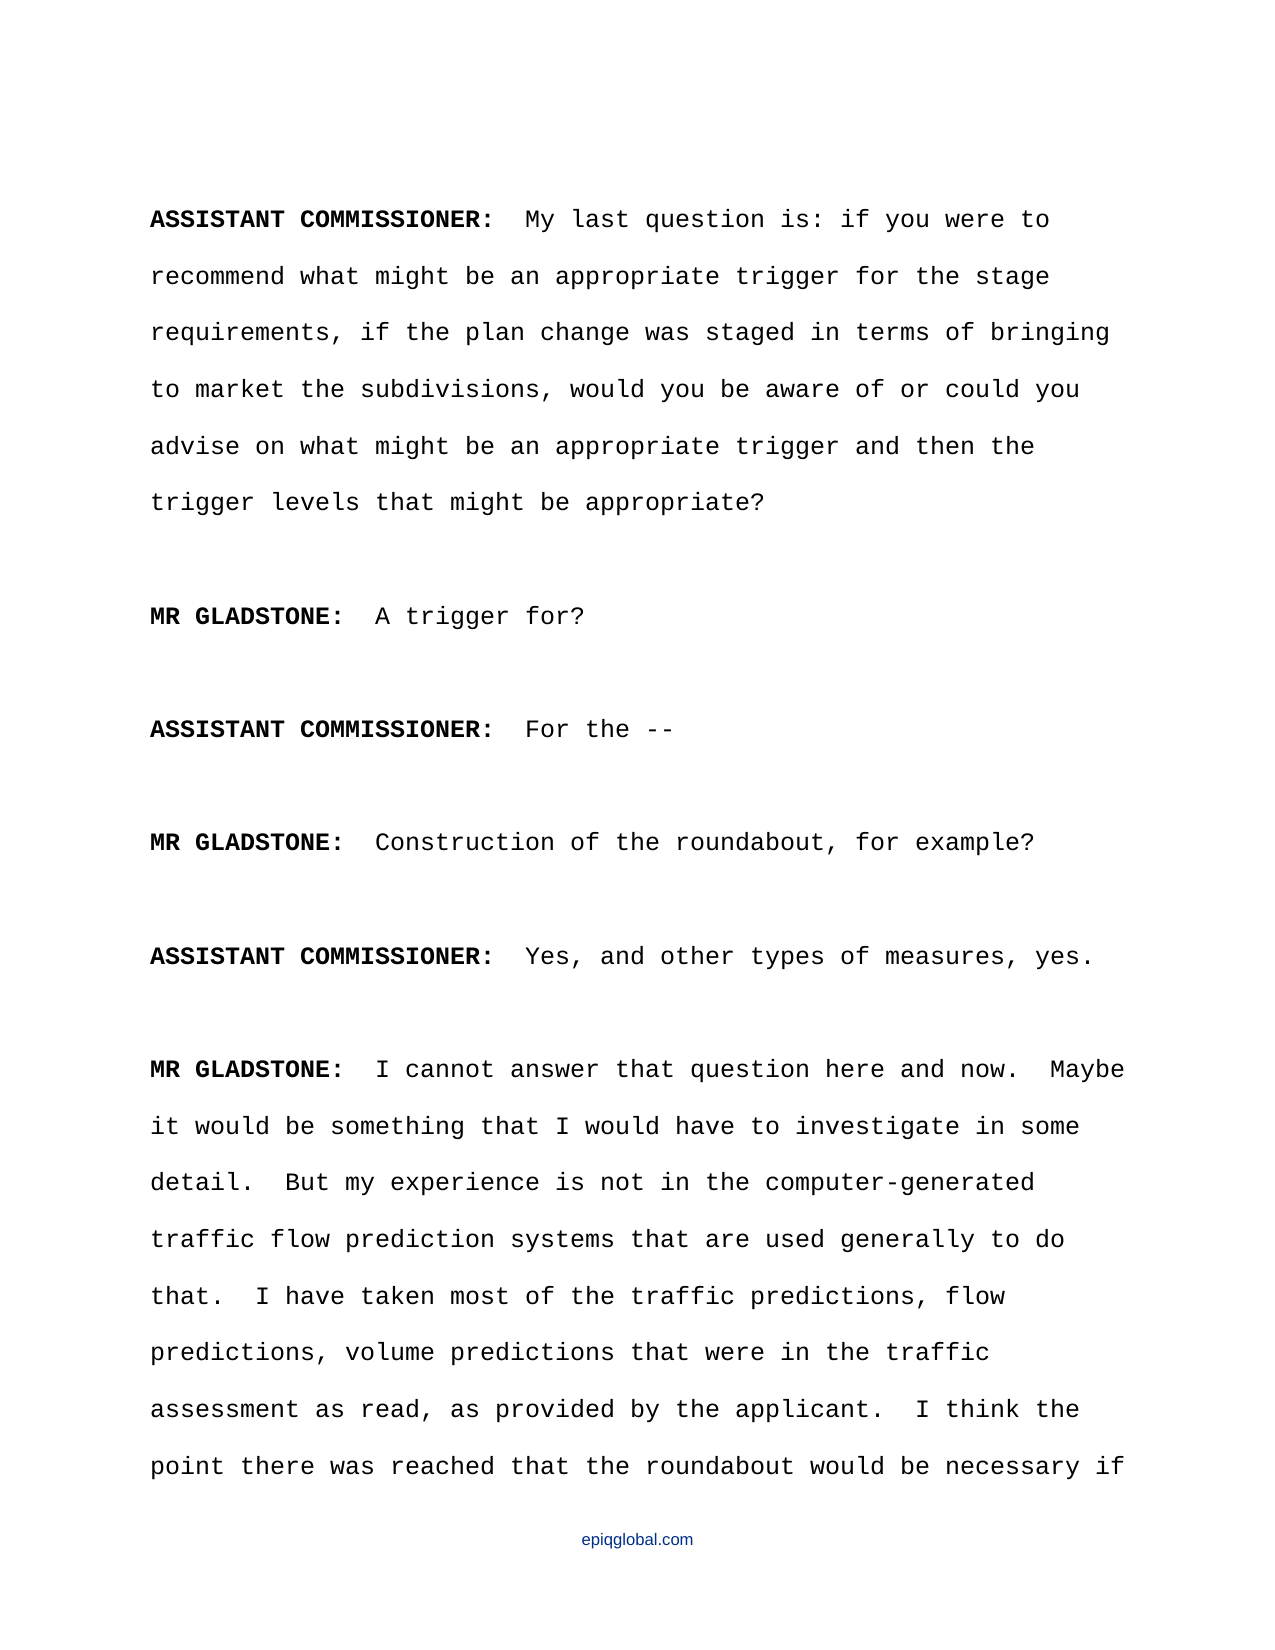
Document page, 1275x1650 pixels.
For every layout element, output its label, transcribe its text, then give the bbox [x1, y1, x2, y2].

text ASSISTANT COMMISSIONER: My last question is: if you were to recommend what might be an appropriate trigger for the stage requirements, if the plan change was staged in terms of bringing to market the subdivisions, would you be aware of or could you advise on what might be an appropriate trigger and then the trigger levels that might be appropriate? [150, 207, 1125, 518]
text ASSISTANT COMMISSIONER: For the -- [150, 717, 1125, 745]
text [150, 1057, 1125, 1482]
text MR GLADSTONE: Construction of the roundabout, for example? [150, 830, 1125, 858]
text MR GLADSTONE: A trigger for? [150, 603, 1125, 632]
text ASSISTANT COMMISSIONER: Yes, and other types of measures, yes. [150, 943, 1125, 972]
